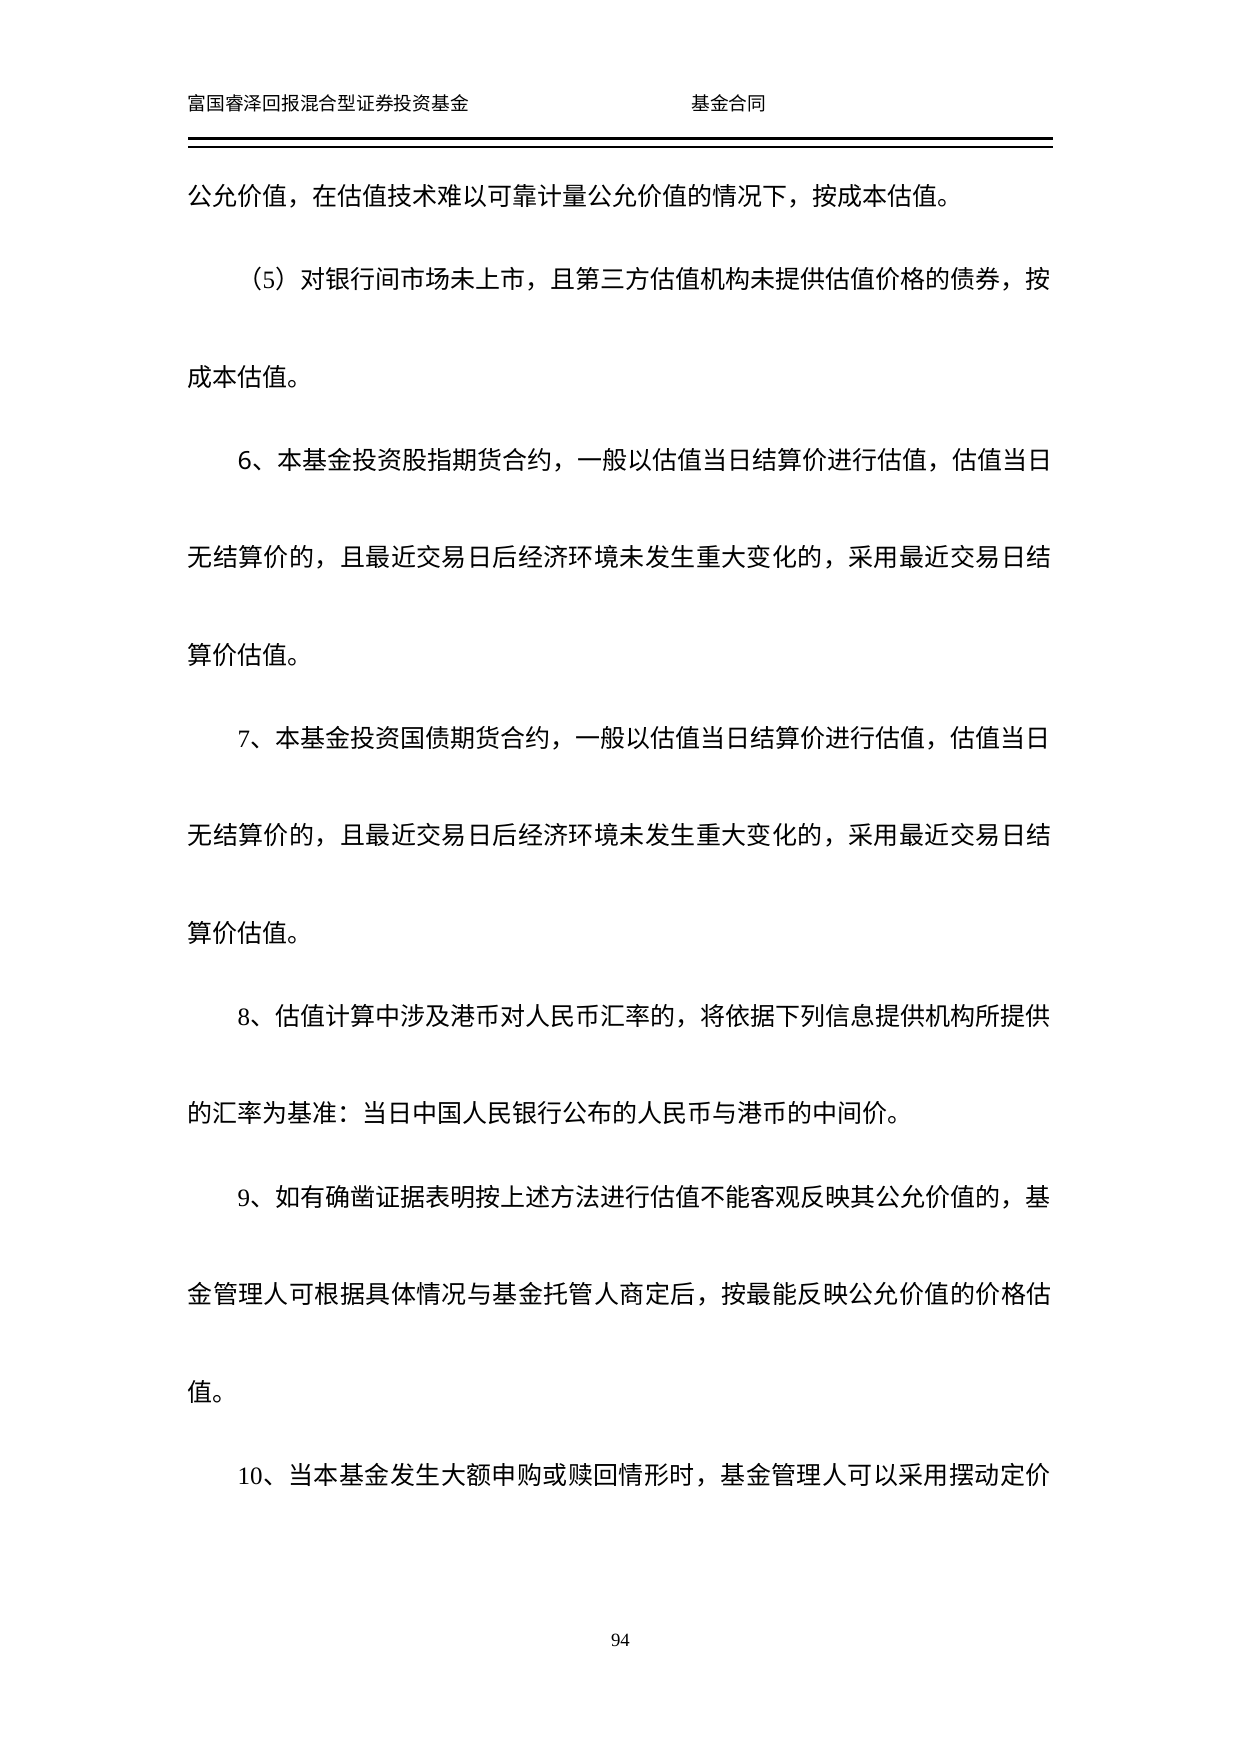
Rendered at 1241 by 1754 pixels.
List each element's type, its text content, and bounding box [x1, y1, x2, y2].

text 7、本基金投资国债期货合约，一般以估值当日结算价进行估值，估值当日无结算价的，且最近交易日后经济环境未发生重大变化的，采用最近交易日结算价估值。 [187, 704, 1053, 964]
text 6、本基金投资股指期货合约，一般以估值当日结算价进行估值，估值当日无结算价的，且最近交易日后经济环境未发生重大变化的，采用最近交易日结算价估值。 [187, 426, 1053, 686]
text （5）对银行间市场未上市，且第三方估值机构未提供估值价格的债券，按成本估值。 [187, 245, 1053, 408]
text 8、估值计算中涉及港币对人民币汇率的，将依据下列信息提供机构所提供的汇率为基准：当日中国人民银行公布的人民币与港币的中间价。 [187, 982, 1053, 1144]
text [187, 162, 1053, 227]
text 9、如有确凿证据表明按上述方法进行估值不能客观反映其公允价值的，基金管理人可根据具体情况与基金托管人商定后，按最能反映公允价值的价格估值。 [187, 1163, 1053, 1423]
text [187, 1441, 1053, 1506]
